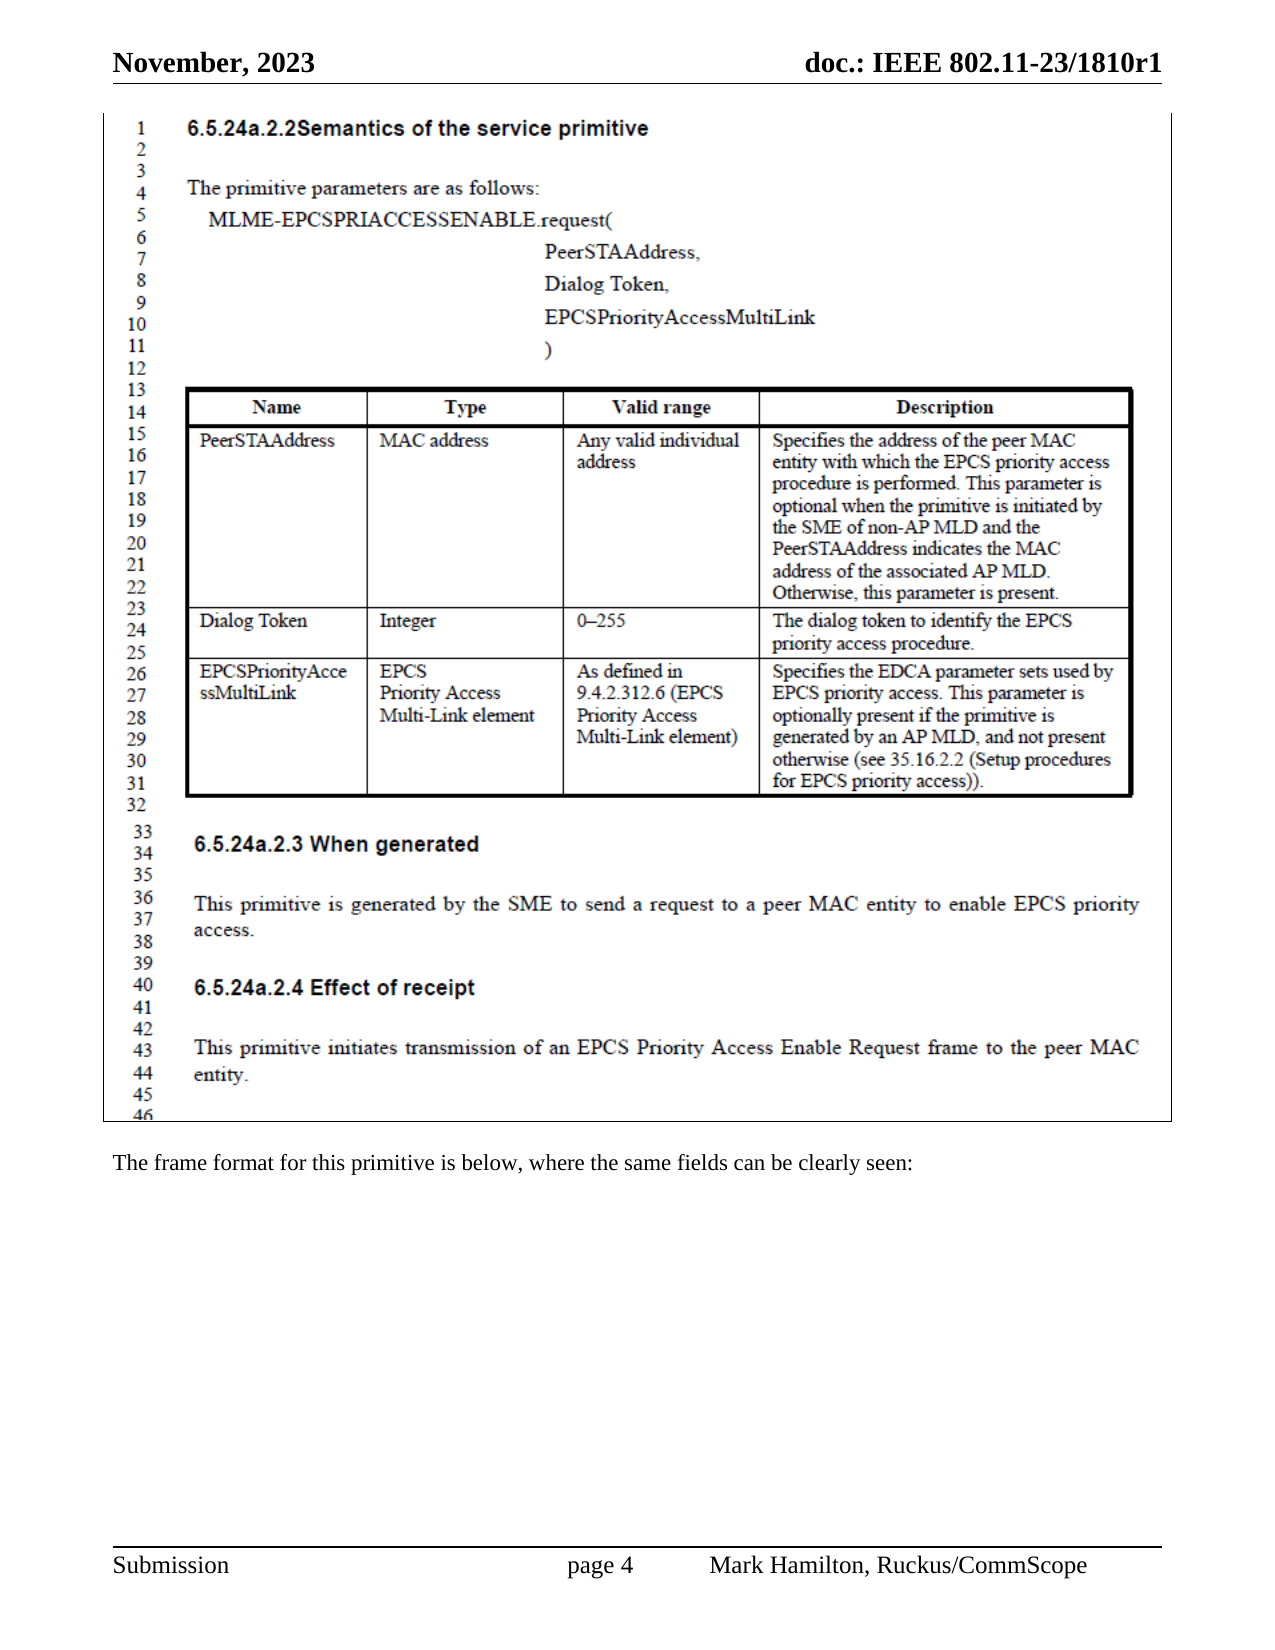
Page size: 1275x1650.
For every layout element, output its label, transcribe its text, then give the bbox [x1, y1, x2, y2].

text The frame format for this primitive is below, where the same fields can be clearly seen: [112, 1149, 1162, 1175]
picture [112, 112, 1163, 1120]
